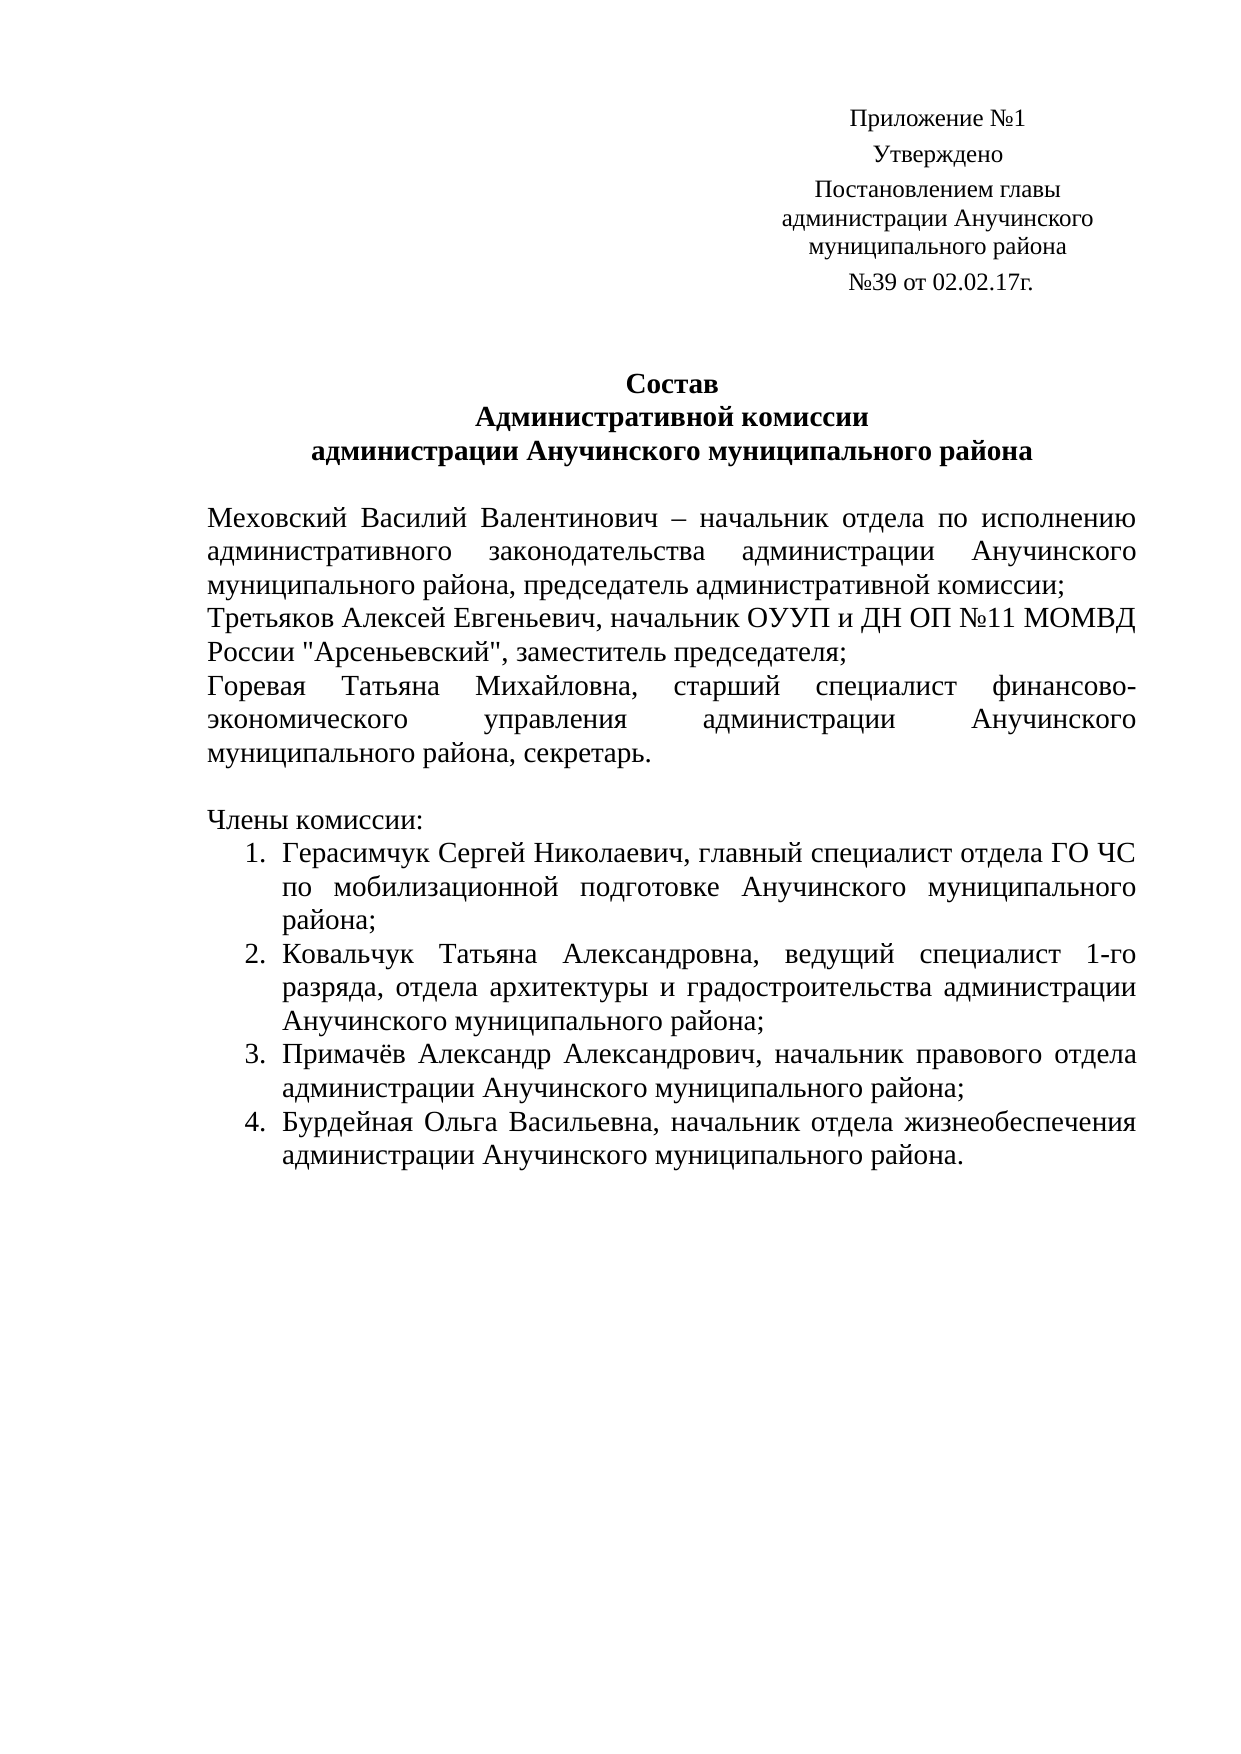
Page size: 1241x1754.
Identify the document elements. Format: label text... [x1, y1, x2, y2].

list Ковальчук Татьяна Александровна, ведущий специалист 1-го разряда, отдела архитектуры и градостроительства администрации Анучинского муниципального района; [244, 936, 1137, 1037]
text Меховский Василий Валентинович – начальник отдела по исполнению административного законодательства администрации Анучинского муниципального района, председатель административной комиссии; [207, 500, 1137, 601]
text Постановлением главы администрации Анучинского муниципального района [738, 174, 1137, 260]
text №39 от 02.02.17г. [738, 267, 1137, 295]
text Административной комиссии [207, 399, 1137, 433]
text Приложение №1 [738, 103, 1137, 132]
text Члены комиссии: [207, 802, 1137, 835]
text Горевая Татьяна Михайловна, старший специалист финансово-экономического управления администрации Анучинского муниципального района, секретарь. [207, 668, 1137, 768]
list Герасимчук Сергей Николаевич, главный специалист отдела ГО ЧС по мобилизационной подготовке Анучинского муниципального района; [244, 835, 1137, 936]
text Состав [207, 366, 1137, 399]
list Примачёв Александр Александрович, начальник правового отдела администрации Анучинского муниципального района; [244, 1037, 1137, 1104]
list Бурдейная Ольга Васильевна, начальник отдела жизнеобеспечения администрации Анучинского муниципального района. [244, 1104, 1137, 1171]
text Третьяков Алексей Евгеньевич, начальник ОУУП и ДН ОП №11 МОМВД России "Арсеньевский", заместитель председателя; [207, 601, 1137, 668]
text администрации Анучинского муниципального района [207, 433, 1137, 466]
text Утверждено [738, 139, 1137, 167]
